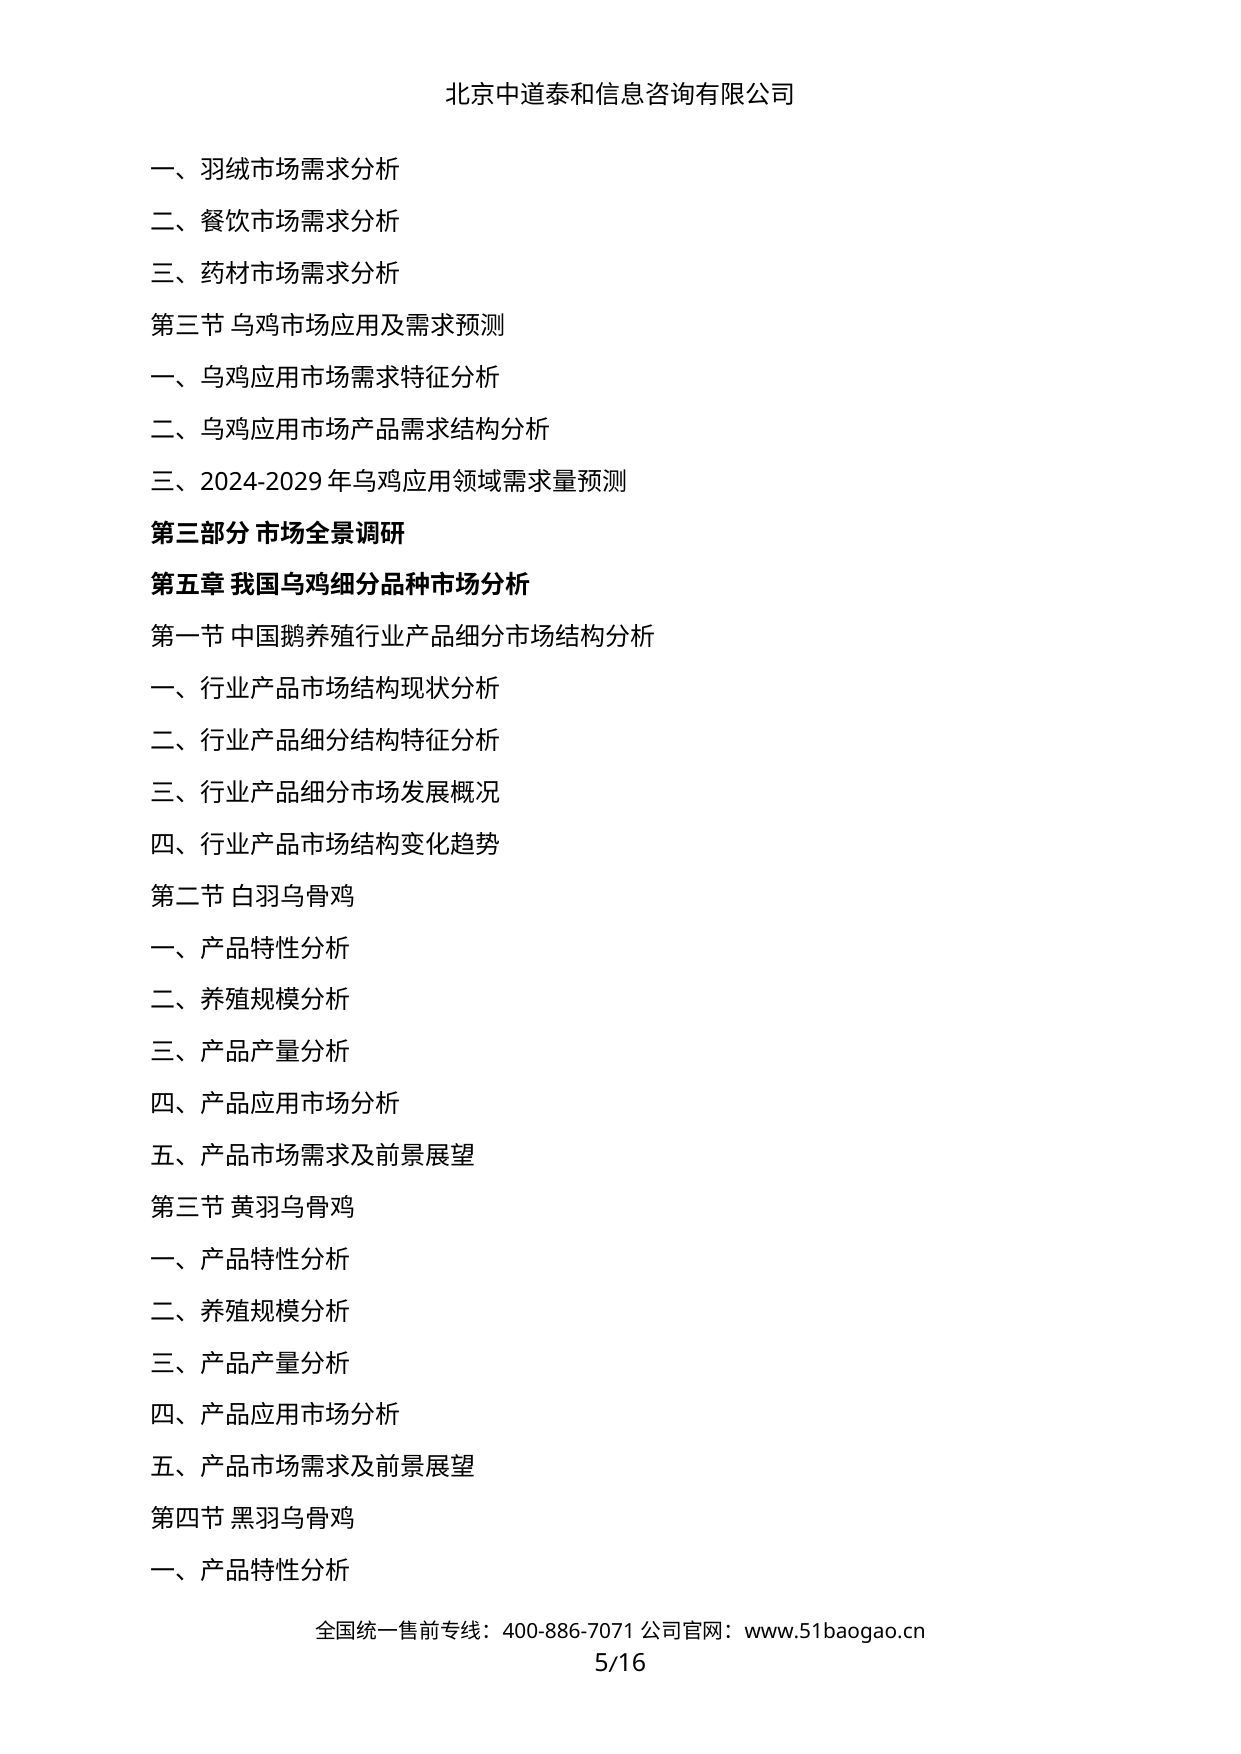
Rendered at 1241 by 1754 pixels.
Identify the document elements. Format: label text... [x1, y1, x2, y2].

text 一、产品特性分析 [150, 1239, 1090, 1276]
text 五、产品市场需求及前景展望 [150, 1447, 1090, 1483]
text 第三部分 市场全景调研 [150, 513, 1090, 549]
text 四、产品应用市场分析 [150, 1084, 1090, 1120]
text 二、养殖规模分析 [150, 1291, 1090, 1327]
text 第三节 黄羽乌骨鸡 [150, 1187, 1090, 1224]
text 一、产品特性分析 [150, 1551, 1090, 1587]
text 四、行业产品市场结构变化趋势 [150, 824, 1090, 861]
text 三、产品产量分析 [150, 1032, 1090, 1068]
text 二、养殖规模分析 [150, 980, 1090, 1016]
text 第一节 中国鹅养殖行业产品细分市场结构分析 [150, 617, 1090, 653]
text 三、产品产量分析 [150, 1343, 1090, 1379]
text 一、产品特性分析 [150, 928, 1090, 964]
text 三、药材市场需求分析 [150, 254, 1090, 290]
text 第五章 我国乌鸡细分品种市场分析 [150, 565, 1090, 601]
text 二、行业产品细分结构特征分析 [150, 721, 1090, 757]
text 三、行业产品细分市场发展概况 [150, 772, 1090, 809]
text 第三节 乌鸡市场应用及需求预测 [150, 306, 1090, 342]
text 三、2024-2029年乌鸡应用领域需求量预测 [150, 461, 1090, 497]
text 一、行业产品市场结构现状分析 [150, 669, 1090, 705]
text 第二节 白羽乌骨鸡 [150, 876, 1090, 912]
text 四、产品应用市场分析 [150, 1395, 1090, 1431]
text 第四节 黑羽乌骨鸡 [150, 1499, 1090, 1535]
text 二、餐饮市场需求分析 [150, 202, 1090, 238]
text 一、羽绒市场需求分析 [150, 150, 1090, 186]
text 五、产品市场需求及前景展望 [150, 1136, 1090, 1172]
text 一、乌鸡应用市场需求特征分析 [150, 357, 1090, 394]
text 二、乌鸡应用市场产品需求结构分析 [150, 409, 1090, 446]
